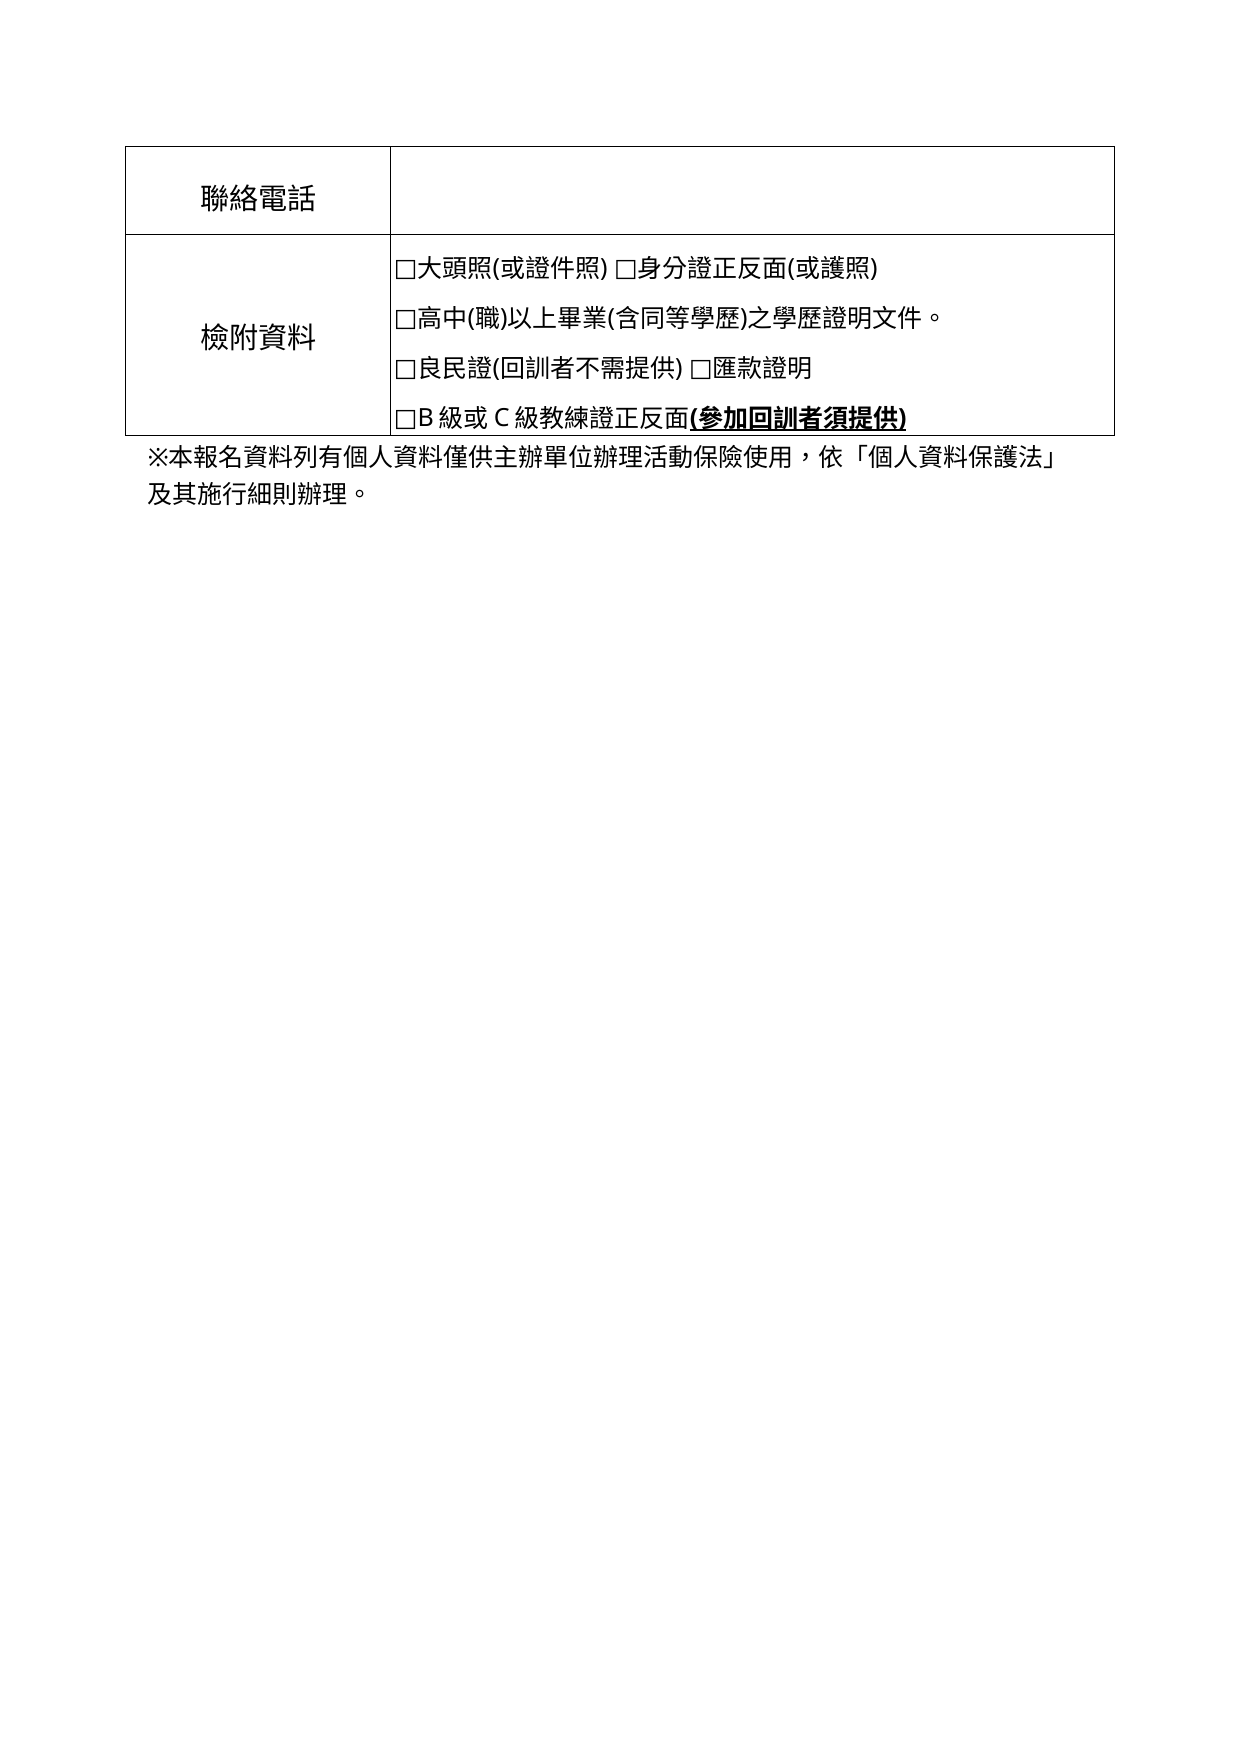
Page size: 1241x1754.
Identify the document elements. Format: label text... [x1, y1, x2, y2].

table_cell 聯絡電話 [126, 147, 390, 234]
table_cell □大頭照(或證件照) □身分證正反面(或護照) □高中(職)以上畢業(含同等學歷)之學歷證明文件。 □良民證(回訓者不需提供) □匯款證明 □B級或C級教練證正反面(參加回訓者須提供) [391, 235, 1114, 435]
table_cell [391, 147, 1114, 234]
table_cell 檢附資料 [126, 235, 390, 435]
text ※本報名資料列有個人資料僅供主辦單位辦理活動保險使用，依「個人資料保護法」及其施行細則辦理。 [148, 436, 1092, 511]
